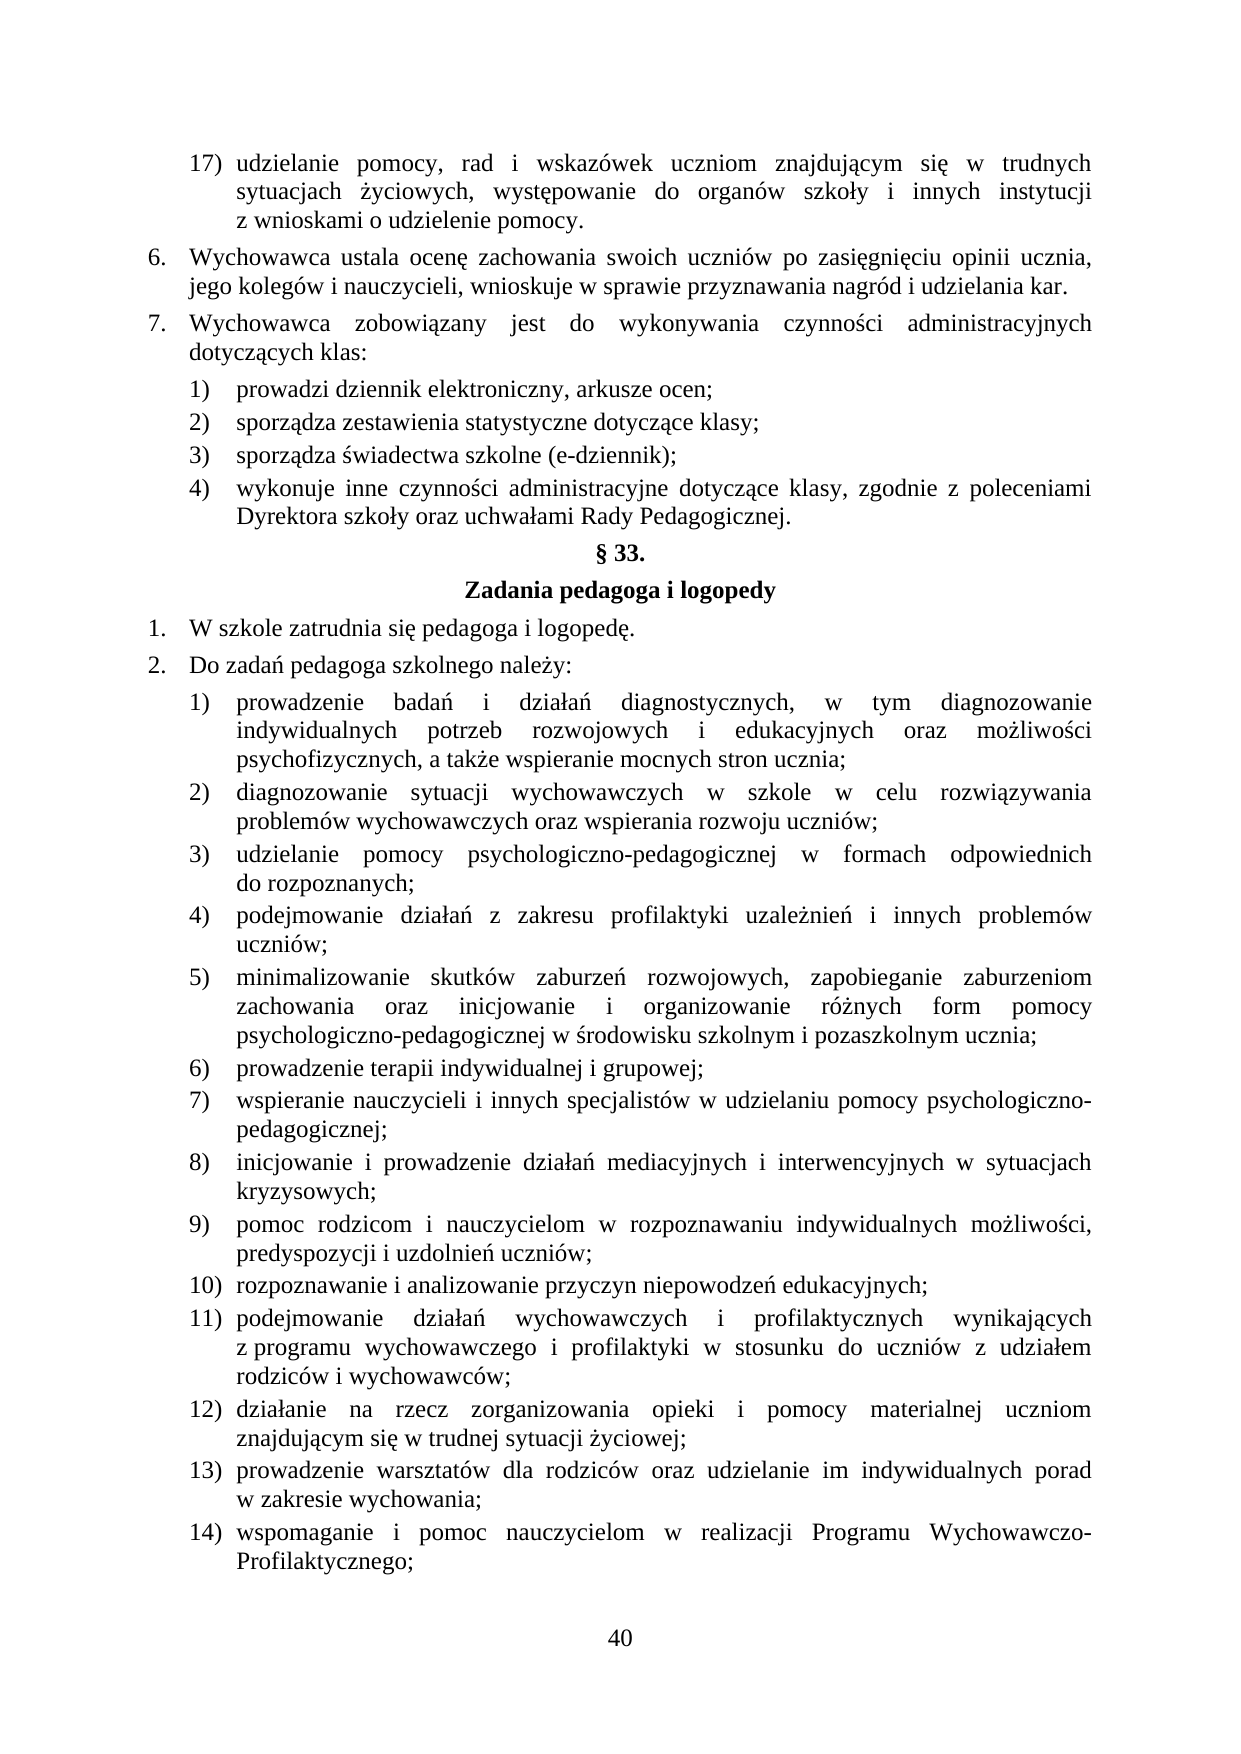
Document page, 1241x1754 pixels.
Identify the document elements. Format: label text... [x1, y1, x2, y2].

list W szkole zatrudnia się pedagoga i logopedę. [148, 613, 1093, 641]
list sporządza świadectwa szkolne (e-dziennik); [189, 440, 1093, 468]
list inicjowanie i prowadzenie działań mediacyjnych i interwencyjnych w sytuacjach kryzysowych; [189, 1147, 1093, 1205]
subtitle Zadania pedagoga i logopedy [148, 576, 1093, 604]
list działanie na rzecz zorganizowania opieki i pomocy materialnej uczniom znajdującym się w trudnej sytuacji życiowej; [189, 1394, 1093, 1451]
list Wychowawca zobowiązany jest do wykonywania czynności administracyjnych dotyczących klas: [148, 308, 1093, 366]
subtitle § 33. [148, 538, 1093, 567]
list podejmowanie działań z zakresu profilaktyki uzależnień i innych problemów uczniów; [189, 901, 1093, 958]
list sporządza zestawienia statystyczne dotyczące klasy; [189, 407, 1093, 436]
list udzielanie pomocy psychologiczno-pedagogicznej w formach odpowiednich do rozpoznanych; [189, 839, 1093, 896]
list Do zadań pedagoga szkolnego należy: [148, 650, 1093, 678]
list podejmowanie działań wychowawczych i profilaktycznych wynikających z programu wychowawczego i profilaktyki w stosunku do uczniów z udziałem rodziców i wychowawców; [189, 1303, 1093, 1390]
list minimalizowanie skutków zaburzeń rozwojowych, zapobieganie zaburzeniom zachowania oraz inicjowanie i organizowanie różnych form pomocy psychologiczno-pedagogicznej w środowisku szkolnym i pozaszkolnym ucznia; [189, 962, 1093, 1048]
list prowadzenie warsztatów dla rodziców oraz udzielanie im indywidualnych porad w zakresie wychowania; [189, 1456, 1093, 1513]
list diagnozowanie sytuacji wychowawczych w szkole w celu rozwiązywania problemów wychowawczych oraz wspierania rozwoju uczniów; [189, 777, 1093, 835]
list udzielanie pomocy, rad i wskazówek uczniom znajdującym się w trudnych sytuacjach życiowych, występowanie do organów szkoły i innych instytucji z wnioskami o udzielenie pomocy. [189, 148, 1093, 234]
list prowadzenie terapii indywidualnej i grupowej; [189, 1053, 1093, 1081]
list prowadzenie badań i działań diagnostycznych, w tym diagnozowanie indywidualnych potrzeb rozwojowych i edukacyjnych oraz możliwości psychofizycznych, a także wspieranie mocnych stron ucznia; [189, 687, 1093, 773]
list wspieranie nauczycieli i innych specjalistów w udzielaniu pomocy psychologiczno-pedagogicznej; [189, 1086, 1093, 1143]
list wykonuje inne czynności administracyjne dotyczące klasy, zgodnie z poleceniami Dyrektora szkoły oraz uchwałami Rady Pedagogicznej. [189, 473, 1093, 530]
list rozpoznawanie i analizowanie przyczyn niepowodzeń edukacyjnych; [189, 1271, 1093, 1299]
list Wychowawca ustala ocenę zachowania swoich uczniów po zasięgnięciu opinii ucznia, jego kolegów i nauczycieli, wnioskuje w sprawie przyznawania nagród i udzielania kar. [148, 242, 1093, 300]
list prowadzi dziennik elektroniczny, arkusze ocen; [189, 374, 1093, 403]
list wspomaganie i pomoc nauczycielom w realizacji Programu Wychowawczo-Profilaktycznego; [189, 1517, 1093, 1575]
list pomoc rodzicom i nauczycielom w rozpoznawaniu indywidualnych możliwości, predyspozycji i uzdolnień uczniów; [189, 1209, 1093, 1266]
